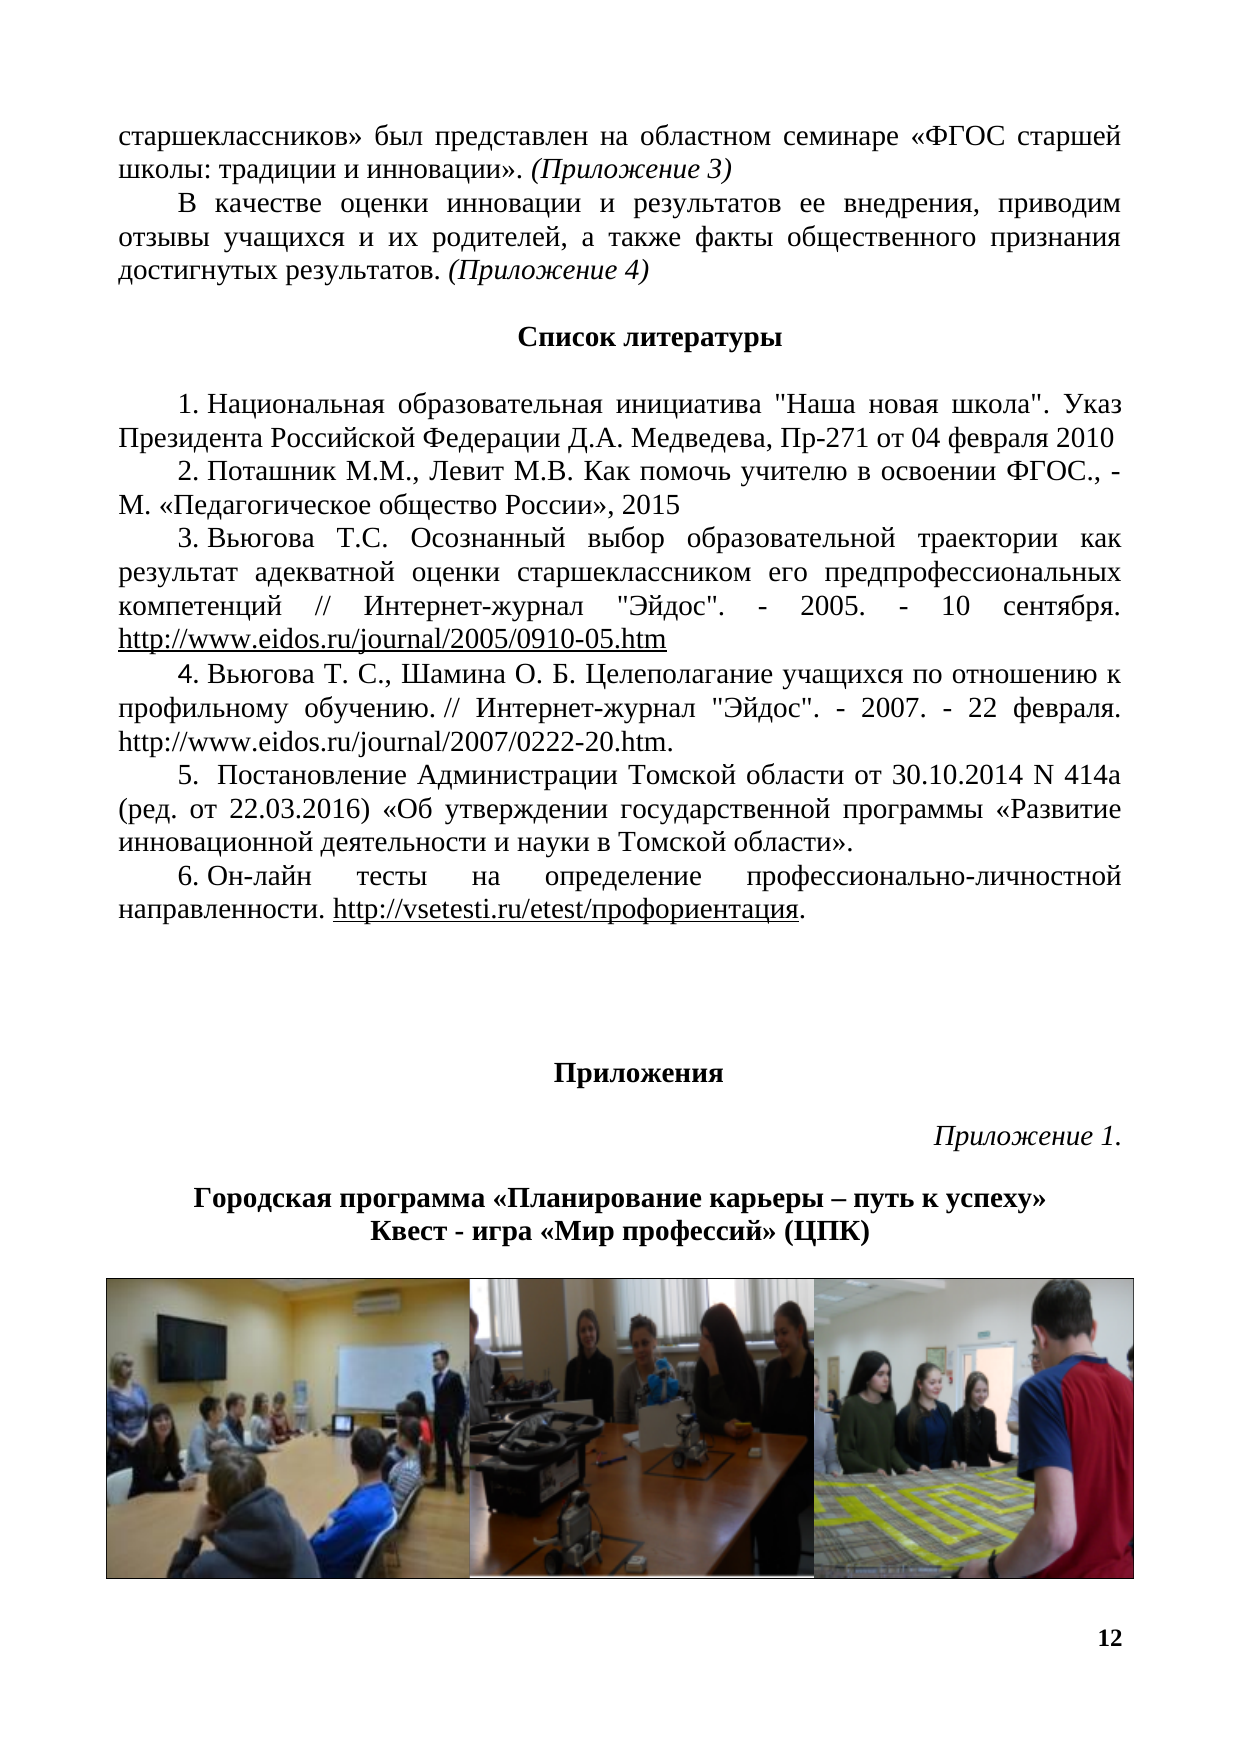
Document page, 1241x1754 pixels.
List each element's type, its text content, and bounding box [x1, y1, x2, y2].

list Вьюгова Т. С., Шамина О. Б. Целеполагание учащихся по отношению к профильному обучению. // Интернет-журнал "Эйдос". - 2007. - 22 февраля. http://www.eidos.ru/journal/2007/0222-20.htm. [118, 655, 1122, 757]
subtitle Приложения [156, 1055, 1122, 1088]
text В качестве оценки инновации и результатов ее внедрения, приводим отзывы учащихся и их родителей, а также факты общественного признания достигнутых результатов. (Приложение 4) [118, 185, 1122, 286]
picture [106, 1279, 1134, 1578]
text Квест - игра «Мир профессий» (ЦПК) [118, 1213, 1122, 1247]
list Постановление Администрации Томской области от 30.10.2014 N 414а (ред. от 22.03.2016) «Об утверждении государственной программы «Развитие инновационной деятельности и науки в Томской области». [118, 757, 1122, 858]
text Городская программа «Планирование карьеры – путь к успеху» [118, 1180, 1122, 1213]
list Национальная образовательная инициатива "Наша новая школа". Указ Президента Российской Федерации Д.А. Медведева, Пр-271 от 04 февраля 2010 [118, 386, 1122, 453]
text Список литературы [118, 319, 1122, 353]
text Приложение 1. [118, 1118, 1122, 1151]
list Он-лайн тесты на определение профессионально-личностной направленности. http://vsetesti.ru/etest/профориентация. [118, 858, 1122, 925]
list Вьюгова Т.С. Осознанный выбор образовательной траектории как результат адекватной оценки старшеклассником его предпрофессиональных компетенций // Интернет-журнал "Эйдос". - 2005. - 10 сентября. http://www.eidos.ru/journal/2005/0910-05.htm [118, 521, 1122, 655]
list Поташник М.М., Левит М.В. Как помочь учителю в освоении ФГОС., - М. «Педагогическое общество России», 2015 [118, 453, 1122, 521]
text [118, 118, 1122, 185]
